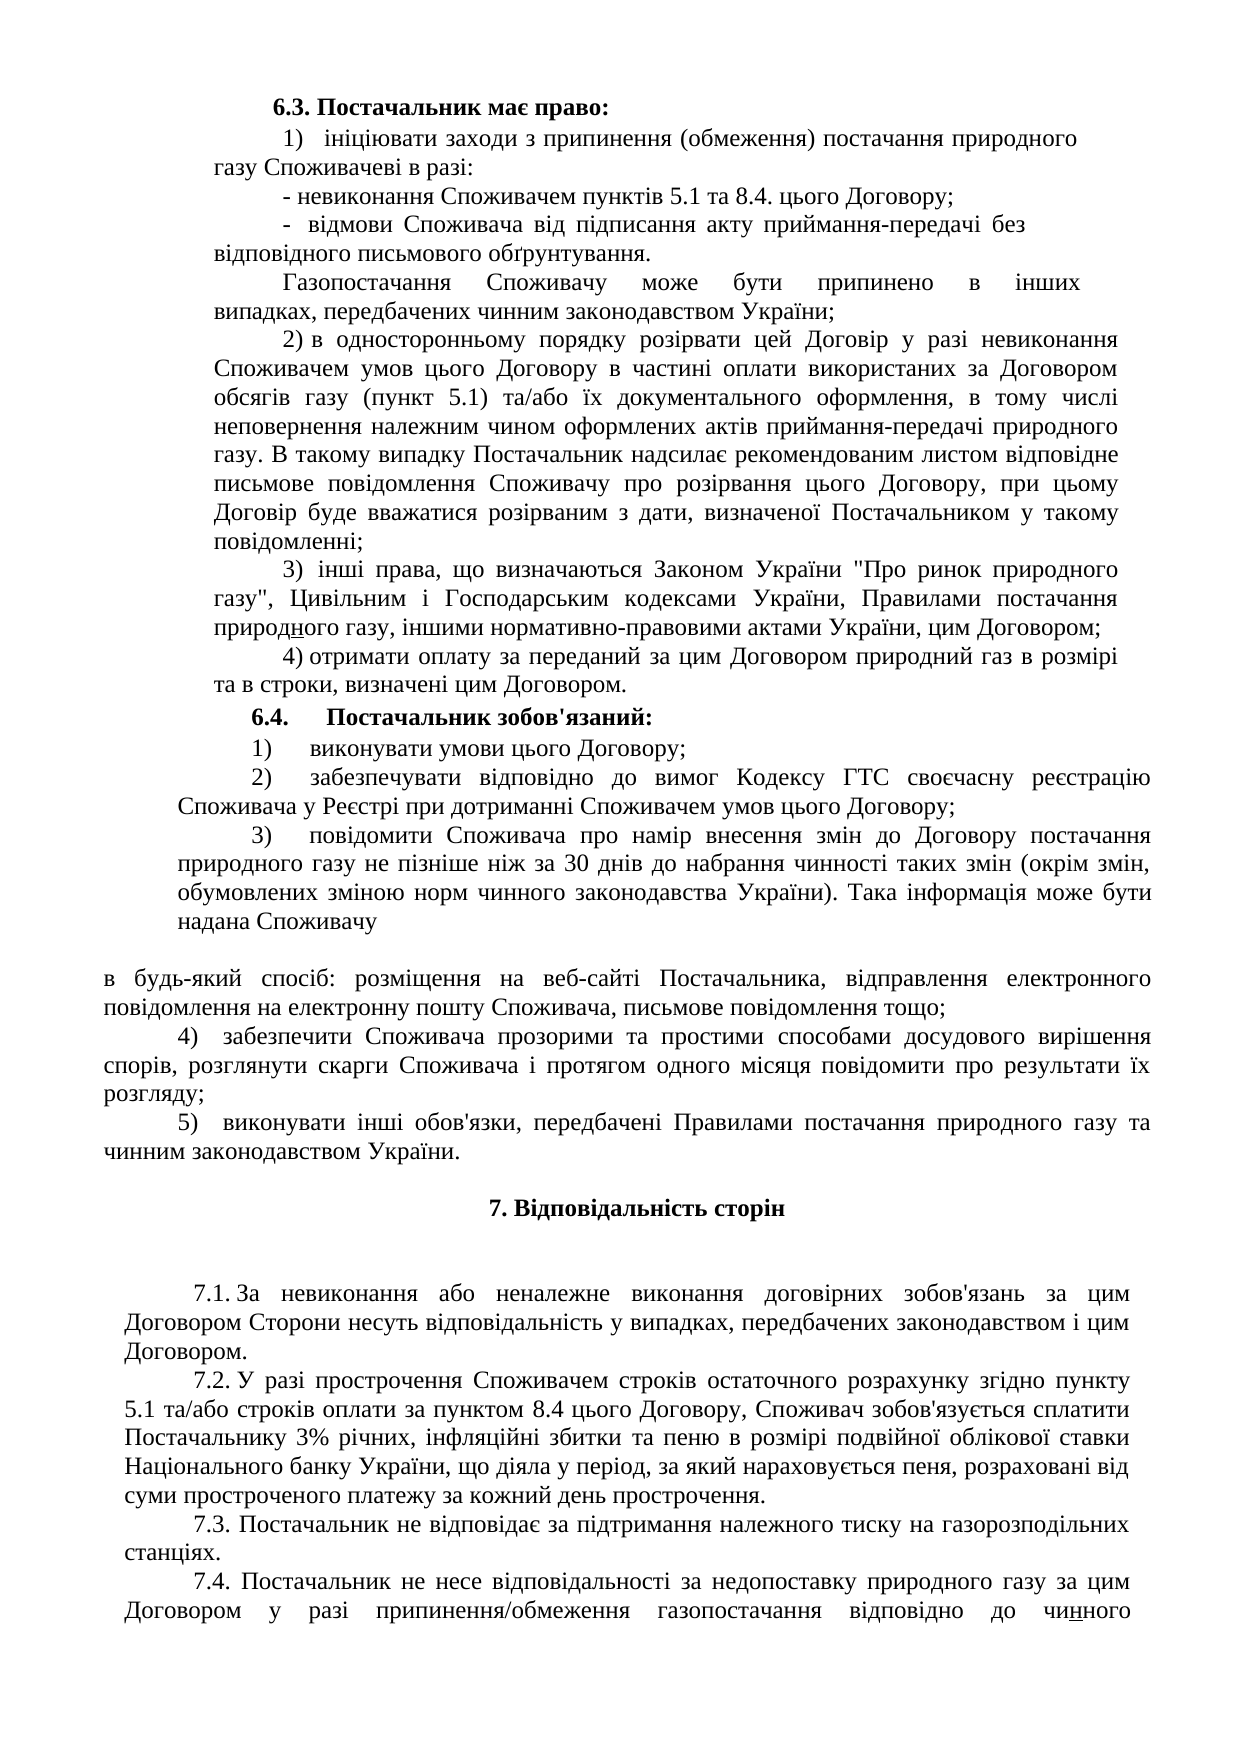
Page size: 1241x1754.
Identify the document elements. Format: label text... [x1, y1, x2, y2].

list виконувати умови цього Договору; [177, 733, 1152, 762]
list невиконання Споживачем пунктів 5.1 та 8.4. цього Договору; [282, 181, 1152, 209]
list інші права, що визначаються Законом України "Про ринок природного газу", Цивільним і Господарським кодексами України, Правилами постачання природного газу, іншими нормативно-правовими актами України, цим Договором; [213, 554, 1119, 641]
list забезпечувати відповідно до вимог Кодексу ГТС своєчасну реєстрацію Споживача у Реєстрі при дотриманні Споживачем умов цього Договору; [177, 762, 1152, 820]
list отримати оплату за переданий за цим Договором природний газ в розмірі та в строки, визначені цим Договором. [213, 641, 1118, 698]
list в односторонньому порядку розірвати цей Договір у разі невиконання Споживачем умов цього Договору в частині оплати використаних за Договором обсягів газу (пункт 5.1) та/або їх документального оформлення, в тому числі неповернення належним чином оформлених актів приймання-передачі природного газу. В такому випадку Постачальник надсилає рекомендованим листом відповідне письмове повідомлення Споживачу про розірвання цього Договору, при цьому Договір буде вважатися розірваним з дати, визначеної Постачальником у такому повідомленні; [213, 324, 1119, 554]
subtitle Постачальник зобов'язаний: [177, 702, 1152, 731]
list відмови Споживача від підписання акту приймання-передачі без відповідного письмового обґрунтування. [213, 209, 1119, 267]
text Газопостачання Споживачу може бути припинено в інших випадках, передбачених чинним законодавством України; [213, 267, 1118, 324]
table_header в будь-який спосіб: розміщення на веб-сайті Постачальника, відправлення електронного повідомлення на електронну пошту Споживача, письмове повідомлення тощо; забезпечити Споживача прозорими та простими способами досудового вирішення спорів, розглянути скарги Споживача і протягом одного місяця повідомити про результати їх розгляду; виконувати інші обов'язки, передбачені Правилами постачання природного газу та чинним законодавством України. [103, 964, 1152, 1193]
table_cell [103, 1267, 1152, 1636]
list повідомити Споживача про намір внесення змін до Договору постачання природного газу не пізніше ніж за 30 днів до набрання чинності таких змін (окрім змін, обумовлених зміною норм чинного законодавства України). Така інформація може бути надана Споживачу [177, 820, 1152, 935]
list ініціювати заходи з припинення (обмеження) постачання природного газу Споживачеві в разі: [213, 123, 1118, 181]
subtitle Постачальник має право: [273, 92, 1152, 121]
table_cell 7. Відповідальність сторін [103, 1193, 1152, 1267]
